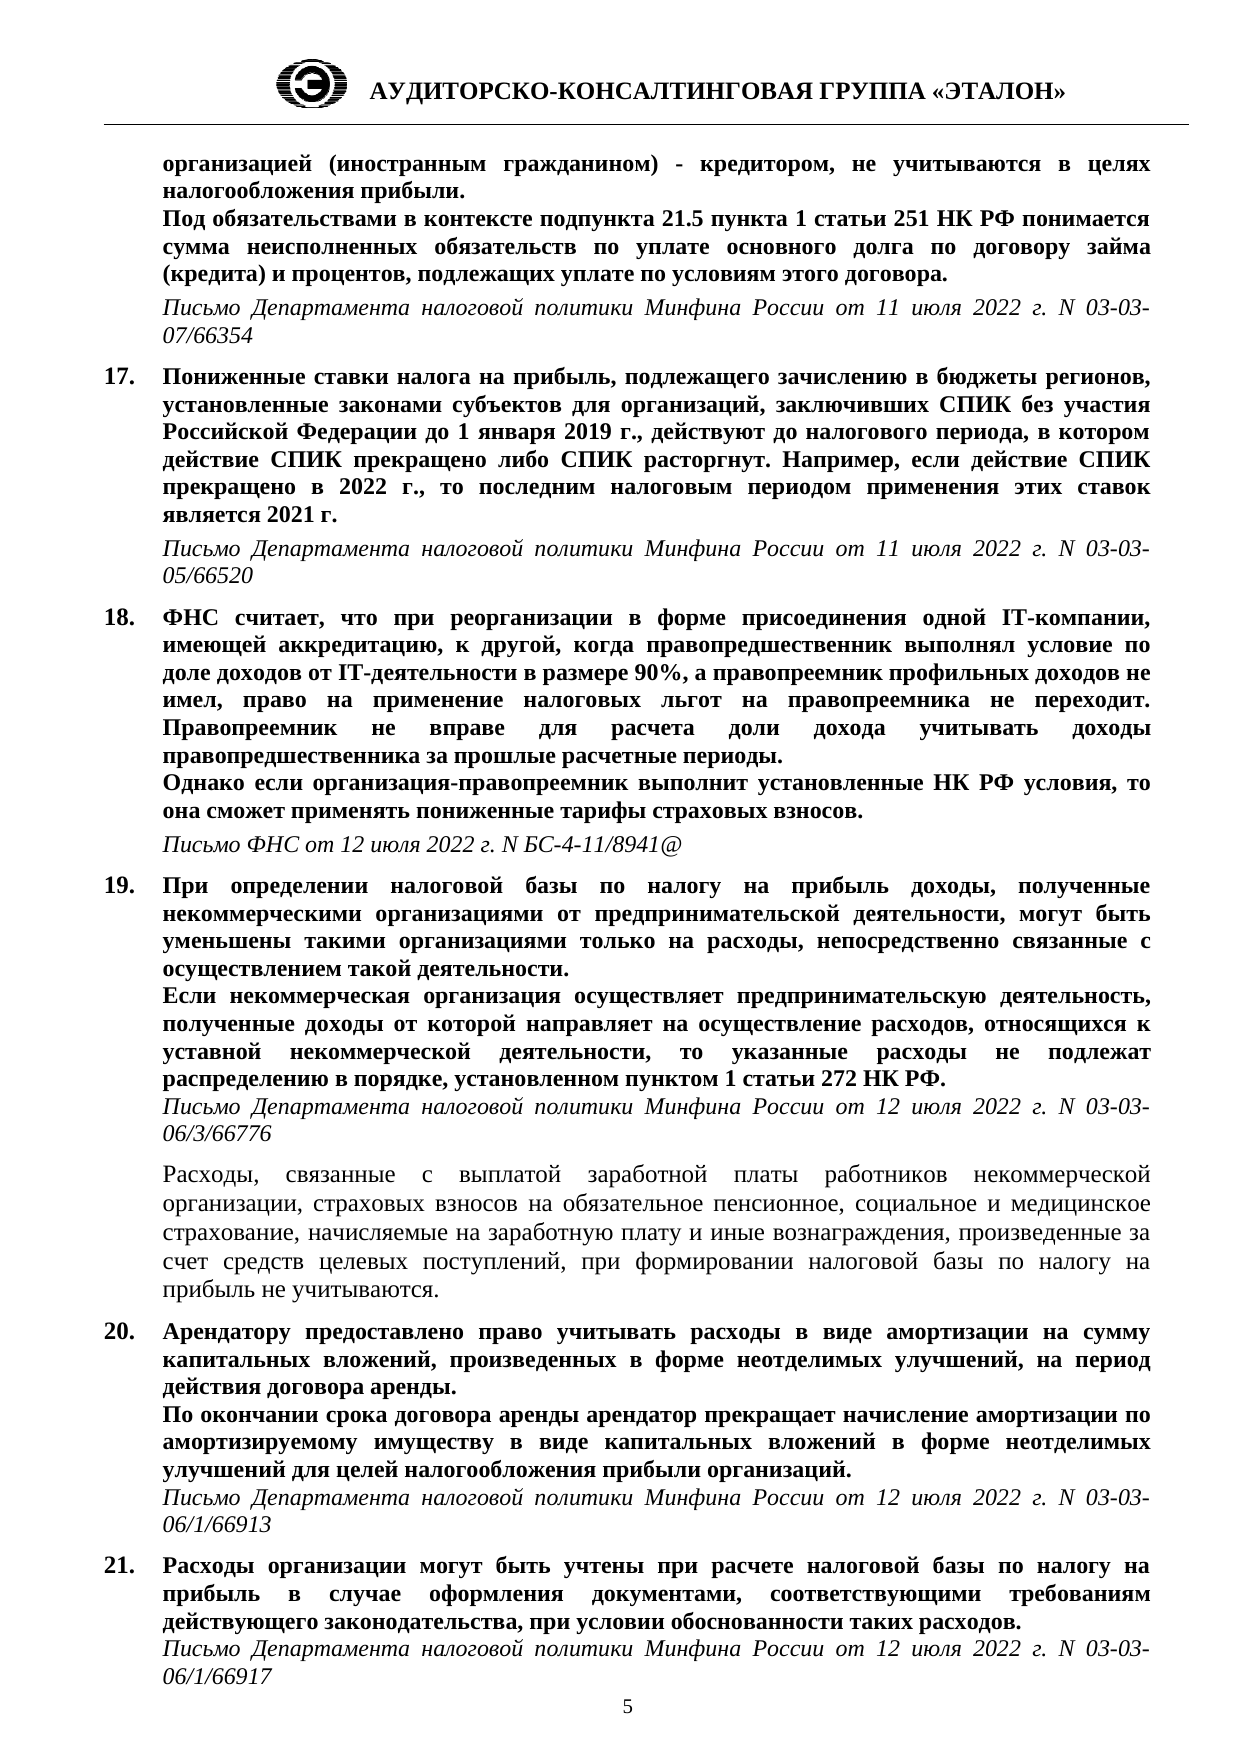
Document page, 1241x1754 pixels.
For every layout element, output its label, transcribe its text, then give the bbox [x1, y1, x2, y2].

text Письмо ФНС от 12 июля 2022 г. N БС-4-11/8941@ [162, 830, 1152, 857]
list Арендатору предоставлено право учитывать расходы в виде амортизации на сумму капитальных вложений, произведенных в форме неотделимых улучшений, на период действия договора аренды. [103, 1316, 1152, 1400]
list ФНС считает, что при реорганизации в форме присоединения одной IT-компании, имеющей аккредитацию, к другой, когда правопредшественник выполнял условие по доле доходов от IT-деятельности в размере 90%, а правопреемник профильных доходов не имел, право на применение налоговых льгот на правопреемника не переходит. Правопреемник не вправе для расчета доли дохода учитывать доходы правопредшественника за прошлые расчетные периоды. [103, 602, 1152, 768]
text Письмо Департамента налоговой политики Минфина России от 12 июля 2022 г. N 03-03-06/1/66917 [162, 1634, 1152, 1689]
text Если некоммерческая организация осуществляет предпринимательскую деятельность, полученные доходы от которой направляет на осуществление расходов, относящихся к уставной некоммерческой деятельности, то указанные расходы не подлежат распределению в порядке, установленном пунктом 1 статьи 272 НК РФ. [162, 981, 1152, 1092]
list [103, 149, 1152, 204]
text Однако если организация-правопреемник выполнит установленные НК РФ условия, то она сможет применять пониженные тарифы страховых взносов. [162, 768, 1152, 823]
text Письмо Департамента налоговой политики Минфина России от 12 июля 2022 г. N 03-03-06/3/66776 [162, 1092, 1152, 1147]
text Под обязательствами в контексте подпункта 21.5 пункта 1 статьи 251 НК РФ понимается сумма неисполненных обязательств по уплате основного долга по договору займа (кредита) и процентов, подлежащих уплате по условиям этого договора. [162, 204, 1152, 287]
text Расходы, связанные с выплатой заработной платы работников некоммерческой организации, страховых взносов на обязательное пенсионное, социальное и медицинское страхование, начисляемые на заработную плату и иные вознаграждения, произведенные за счет средств целевых поступлений, при формировании налоговой базы по налогу на прибыль не учитываются. [162, 1159, 1152, 1303]
text По окончании срока договора аренды арендатор прекращает начисление амортизации по амортизируемому имуществу в виде капитальных вложений в форме неотделимых улучшений для целей налогообложения прибыли организаций. [162, 1400, 1152, 1483]
text Письмо Департамента налоговой политики Минфина России от 11 июля 2022 г. N 03-03-05/66520 [162, 534, 1152, 589]
list Пониженные ставки налога на прибыль, подлежащего зачислению в бюджеты регионов, установленные законами субъектов для организаций, заключивших СПИК без участия Российской Федерации до 1 января 2019 г., действуют до налогового периода, в котором действие СПИК прекращено либо СПИК расторгнут. Например, если действие СПИК прекращено в 2022 г., то последним налоговым периодом применения этих ставок является 2021 г. [103, 361, 1152, 528]
text Письмо Департамента налоговой политики Минфина России от 12 июля 2022 г. N 03-03-06/1/66913 [162, 1483, 1152, 1538]
list При определении налоговой базы по налогу на прибыль доходы, полученные некоммерческими организациями от предпринимательской деятельности, могут быть уменьшены такими организациями только на расходы, непосредственно связанные с осуществлением такой деятельности. [103, 870, 1152, 981]
text Письмо Департамента налоговой политики Минфина России от 11 июля 2022 г. N 03-03-07/66354 [162, 293, 1152, 348]
list Расходы организации могут быть учтены при расчете налоговой базы по налогу на прибыль в случае оформления документами, соответствующими требованиям действующего законодательства, при условии обоснованности таких расходов. [103, 1550, 1152, 1634]
